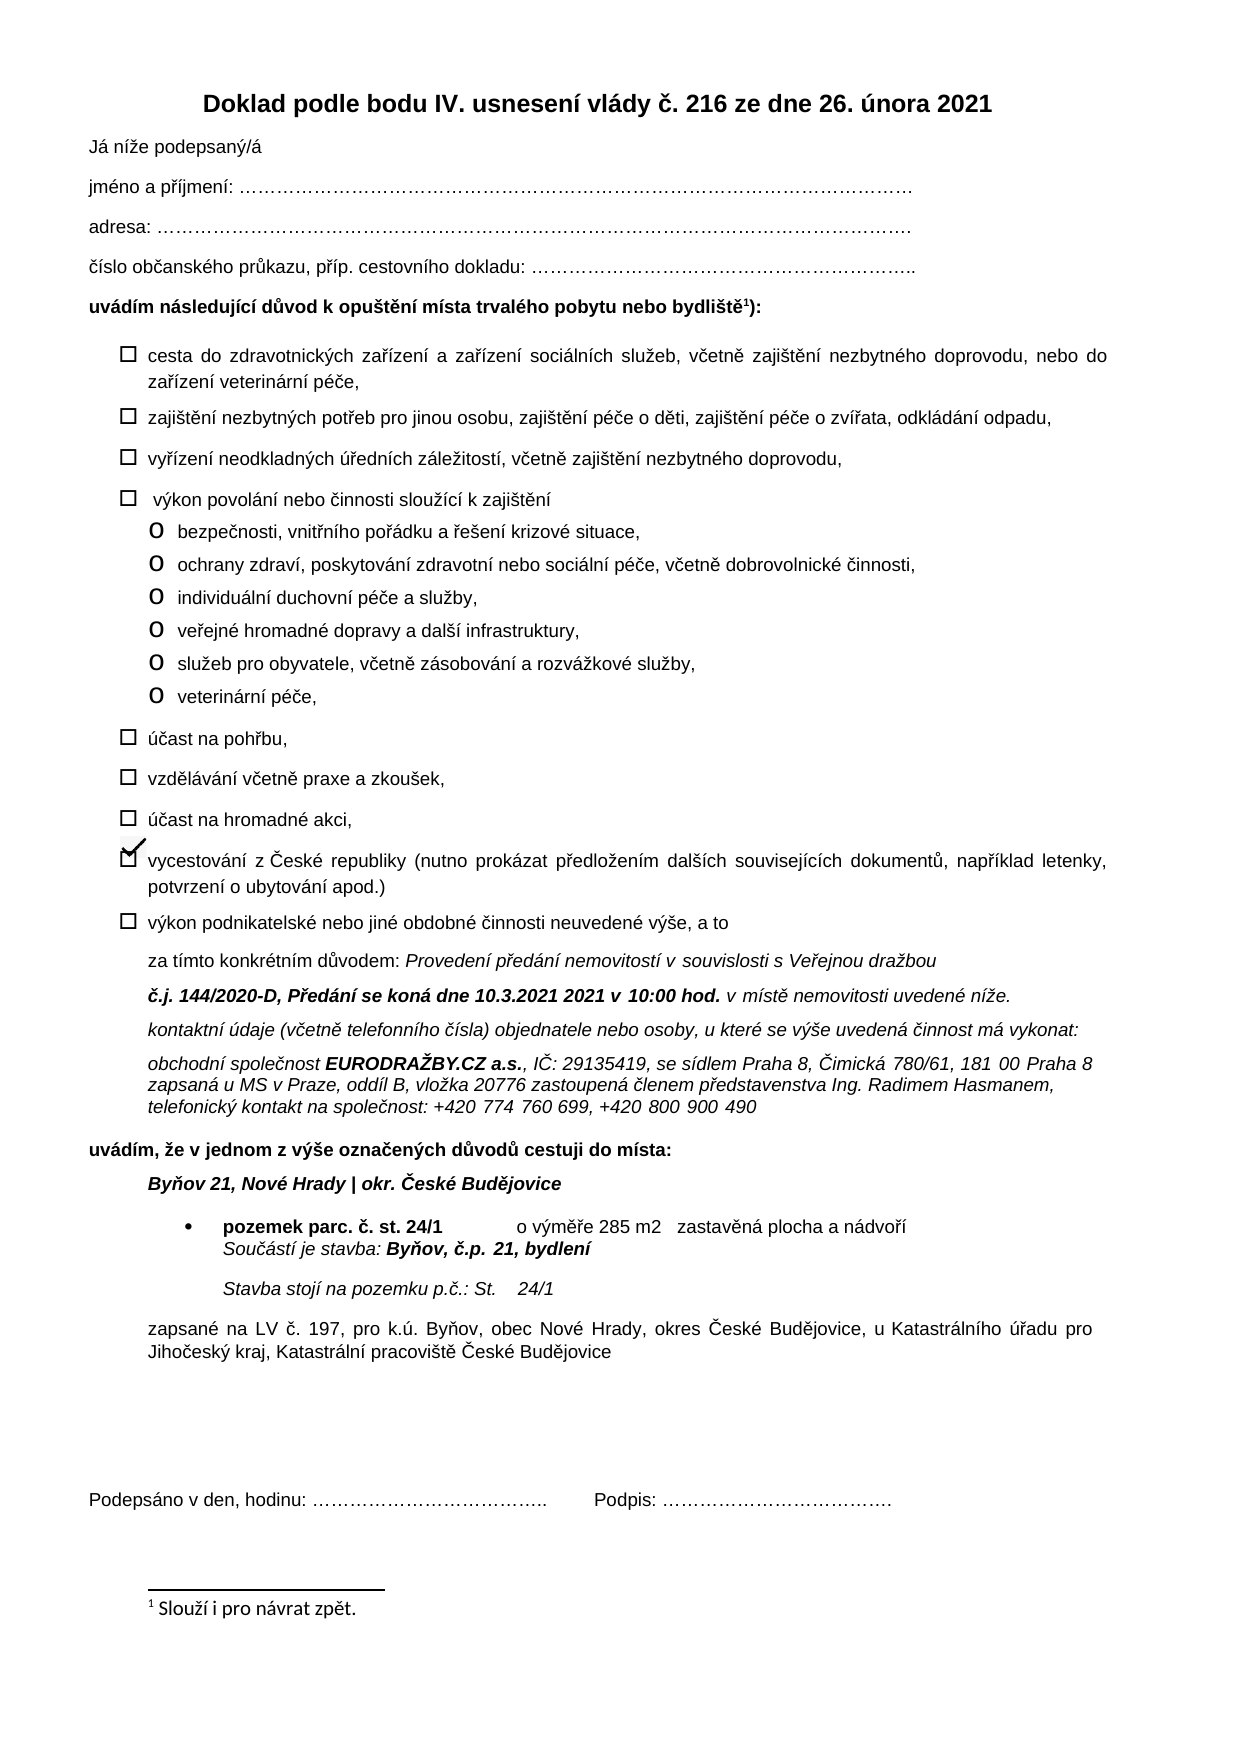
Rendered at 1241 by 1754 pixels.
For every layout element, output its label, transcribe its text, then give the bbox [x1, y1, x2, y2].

text Součástí je stavba: Byňov, č.p. 21, bydlení [223, 1238, 1093, 1259]
list veřejné hromadné dopravy a další infrastruktury, [148, 613, 1107, 647]
list ochrany zdraví, poskytování zdravotní nebo sociální péče, včetně dobrovolnické činnosti, [148, 547, 1107, 581]
text jméno a příjmení: ……………………………………………………………………………………………… [88, 176, 1107, 198]
text Doklad podle bodu IV. usnesení vlády č. 216 ze dne 26. února 2021 [88, 89, 1107, 117]
text Byňov 21, Nové Hrady | okr. České Budějovice [88, 1173, 1107, 1194]
list služeb pro obyvatele, včetně zásobování a rozvážkové služby, [148, 647, 1107, 679]
text uvádím následující důvod k opuštění místa trvalého pobytu nebo bydliště): [88, 296, 1107, 317]
list veterinární péče, [148, 679, 1107, 713]
text uvádím, že v jednom z výše označených důvodů cestuji do místa: [88, 1139, 1107, 1160]
text č.j. 144/2020-D, Předání se koná dne 10.3.2021 2021 v 10:00 hod. v místě nemovitosti uvedené níže. [148, 984, 1107, 1006]
text Stavba stojí na pozemku p.č.: St. 24/1 [223, 1277, 1093, 1299]
list zajištění nezbytných potřeb pro jinou osobu, zajištění péče o děti, zajištění péče o zvířata, odkládání odpadu, [118, 392, 1107, 433]
list pozemek parc. č. st. 24/1 o výměře 285 m2 zastavěná plocha a nádvoří [185, 1216, 1093, 1238]
text Podepsáno v den, hodinu: ……………………………….. Podpis: ………………………………. [88, 1488, 1107, 1510]
list vyřízení neodkladných úředních záležitostí, včetně zajištění nezbytného doprovodu, [118, 433, 1107, 474]
text Já níže podepsaný/á [88, 136, 1107, 158]
list účast na pohřbu, [118, 713, 1107, 753]
list vzdělávání včetně praxe a zkoušek, [118, 753, 1107, 794]
list účast na hromadné akci, [118, 794, 1107, 835]
text číslo občanského průkazu, příp. cestovního dokladu: …………………………………………………….. [88, 256, 1107, 278]
list cesta do zdravotnických zařízení a zařízení sociálních služeb, včetně zajištění nezbytného doprovodu, nebo do zařízení veterinární péče, [118, 330, 1107, 392]
text za tímto konkrétním důvodem: Provedení předání nemovitostí v souvislosti s Veřejnou dražbou [148, 950, 1107, 972]
text kontaktní údaje (včetně telefonního čísla) objednatele nebo osoby, u které se výše uvedená činnost má vykonat: [148, 1018, 1107, 1040]
list vycestování z České republiky (nutno prokázat předložením dalších souvisejících dokumentů, například letenky, potvrzení o ubytování apod.) [118, 835, 1107, 897]
text telefonický kontakt na společnost: +420 774 760 699, +420 800 900 490 [148, 1096, 1093, 1117]
list výkon podnikatelské nebo jiné obdobné činnosti neuvedené výše, a to [118, 897, 1107, 938]
list výkon povolání nebo činnosti sloužící k zajištění [118, 474, 1107, 514]
text adresa: …………………………………………………………………………………………………………. [88, 216, 1107, 238]
list individuální duchovní péče a služby, [148, 581, 1107, 613]
text obchodní společnost EURODRAŽBY.CZ a.s., IČ: 29135419, se sídlem Praha 8, Čimická 780/61, 181 00 Praha 8 zapsaná u MS v Praze, oddíl B, vložka 20776 zastoupená členem představenstva Ing. Radimem Hasmanem, [148, 1052, 1093, 1096]
list bezpečnosti, vnitřního pořádku a řešení krizové situace, [148, 514, 1107, 547]
text zapsané na LV č. 197, pro k.ú. Byňov, obec Nové Hrady, okres České Budějovice, u Katastrálního úřadu pro Jihočeský kraj, Katastrální pracoviště České Budějovice [148, 1317, 1093, 1362]
